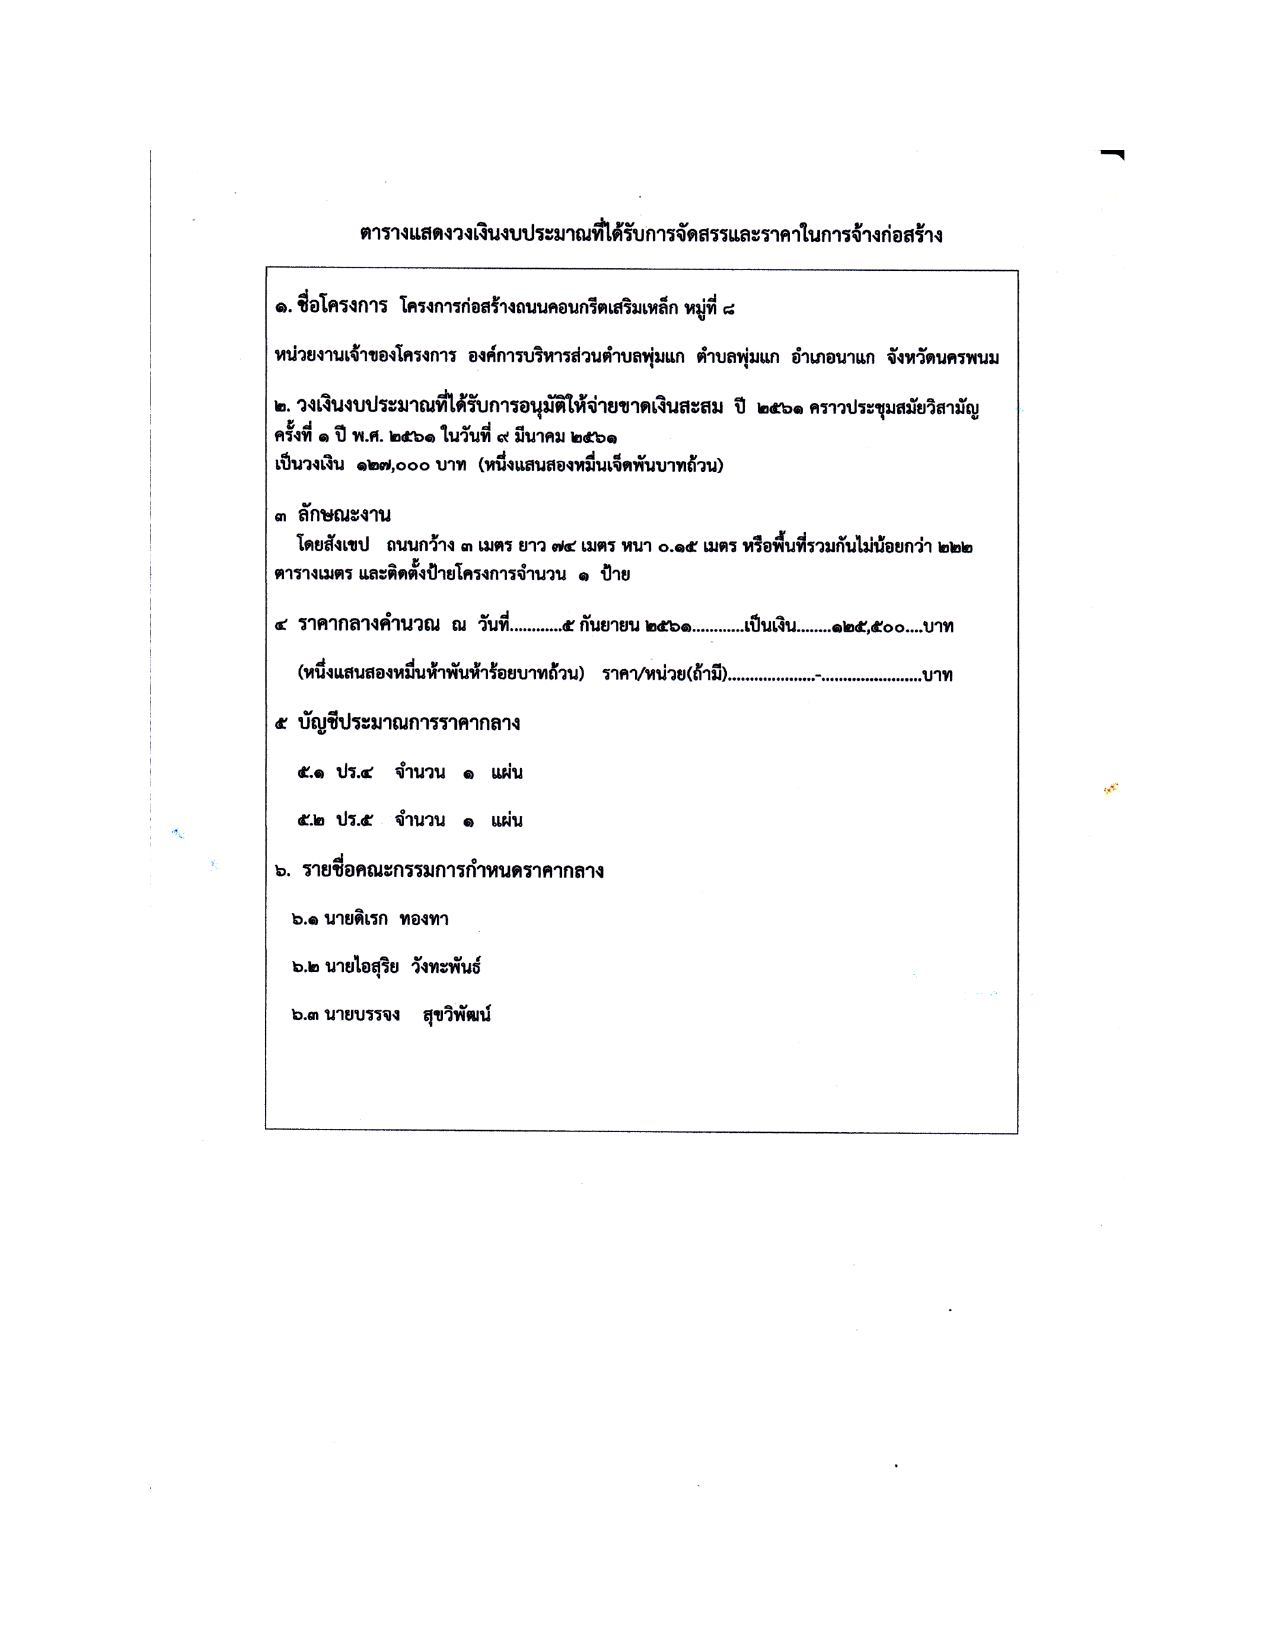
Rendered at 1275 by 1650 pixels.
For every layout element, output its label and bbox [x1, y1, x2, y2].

picture [150, 150, 1125, 1489]
